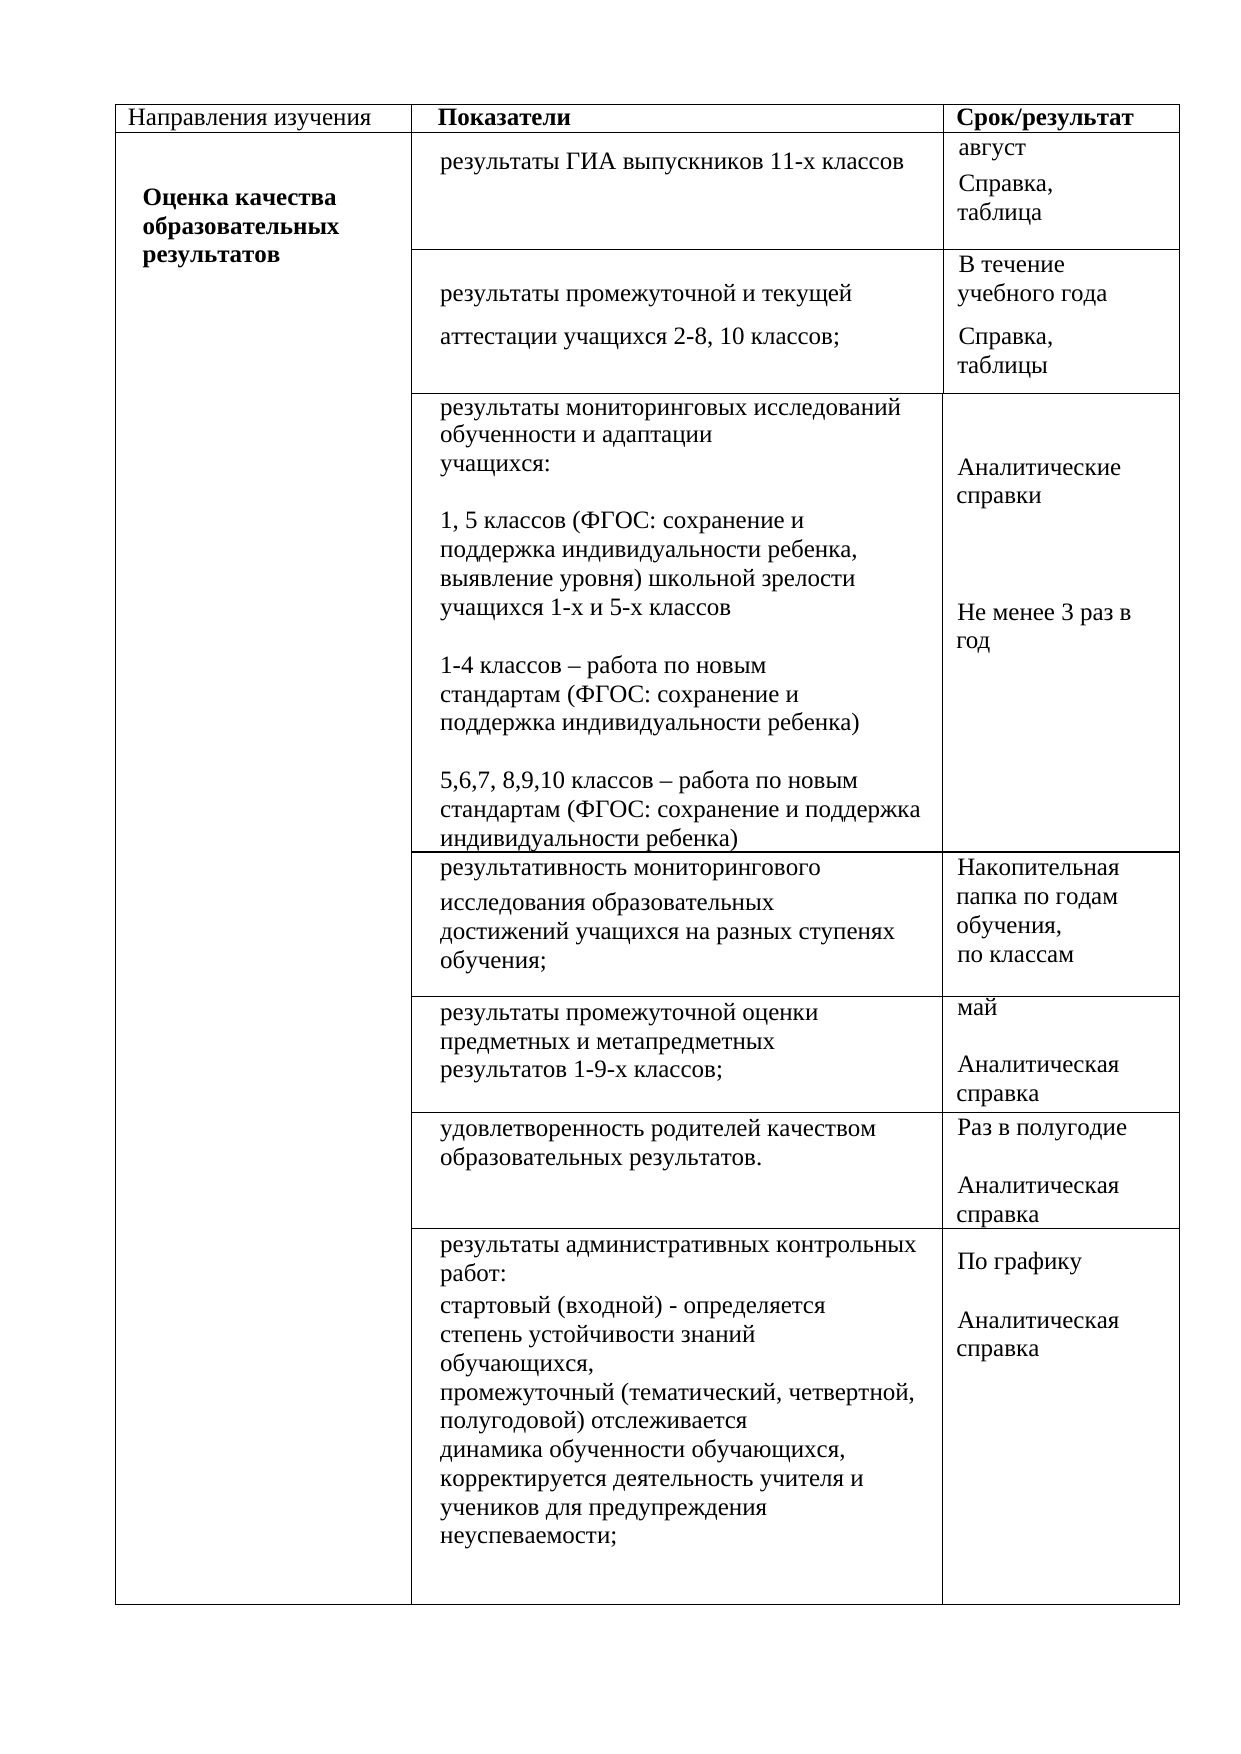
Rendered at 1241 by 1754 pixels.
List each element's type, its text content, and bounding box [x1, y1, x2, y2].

table_cell результаты мониторинговых исследований обученности и адаптации учащихся: 1, 5 классов (ФГОС: сохранение и поддержка индивидуальности ребенка, выявление уровня) школьной зрелости учащихся 1-х и 5-х классов 1-4 классов – работа по новым стандартам (ФГОС: сохранение и поддержка индивидуальности ребенка) 5,6,7, 8,9,10 классов – работа по новым стандартам (ФГОС: сохранение и поддержка индивидуальности ребенка) [412, 394, 942, 851]
table_cell Оценка качества образовательных результатов [116, 133, 411, 1604]
table_cell май Аналитическая справка [943, 997, 1179, 1112]
table_cell результаты промежуточной оценки предметных и метапредметных результатов 1-9-х классов; [412, 997, 942, 1112]
table_cell результаты административных контрольных работ: стартовый (входной) - определяется степень устойчивости знаний обучающихся, промежуточный (тематический, четвертной, полугодовой) отслеживается динамика обученности обучающихся, корректируется деятельность учителя и учеников для предупреждения неуспеваемости; [412, 1229, 942, 1604]
table_cell Аналитические справки Не менее 3 раз в год [943, 394, 1179, 851]
table_header Показатели [412, 105, 943, 132]
table_cell По графику Аналитическая справка [943, 1229, 1179, 1604]
table_header Срок/результат [944, 105, 1179, 132]
table_cell В течение учебного года Справка, таблицы [944, 250, 1179, 393]
table_cell август Справка, таблица [944, 133, 1179, 248]
table_header Направления изучения [116, 105, 411, 132]
table_cell Раз в полугодие Аналитическая справка [943, 1113, 1179, 1228]
table_cell результаты промежуточной и текущей аттестации учащихся 2-8, 10 классов; [412, 250, 943, 393]
table_cell результативность мониторингового исследования образовательных достижений учащихся на разных ступенях обучения; [412, 853, 942, 996]
table_cell результаты ГИА выпускников 11-х классов [412, 133, 943, 248]
table_cell удовлетворенность родителей качеством образовательных результатов. [412, 1113, 942, 1228]
table_cell Накопительная папка по годам обучения, по классам [943, 853, 1179, 996]
